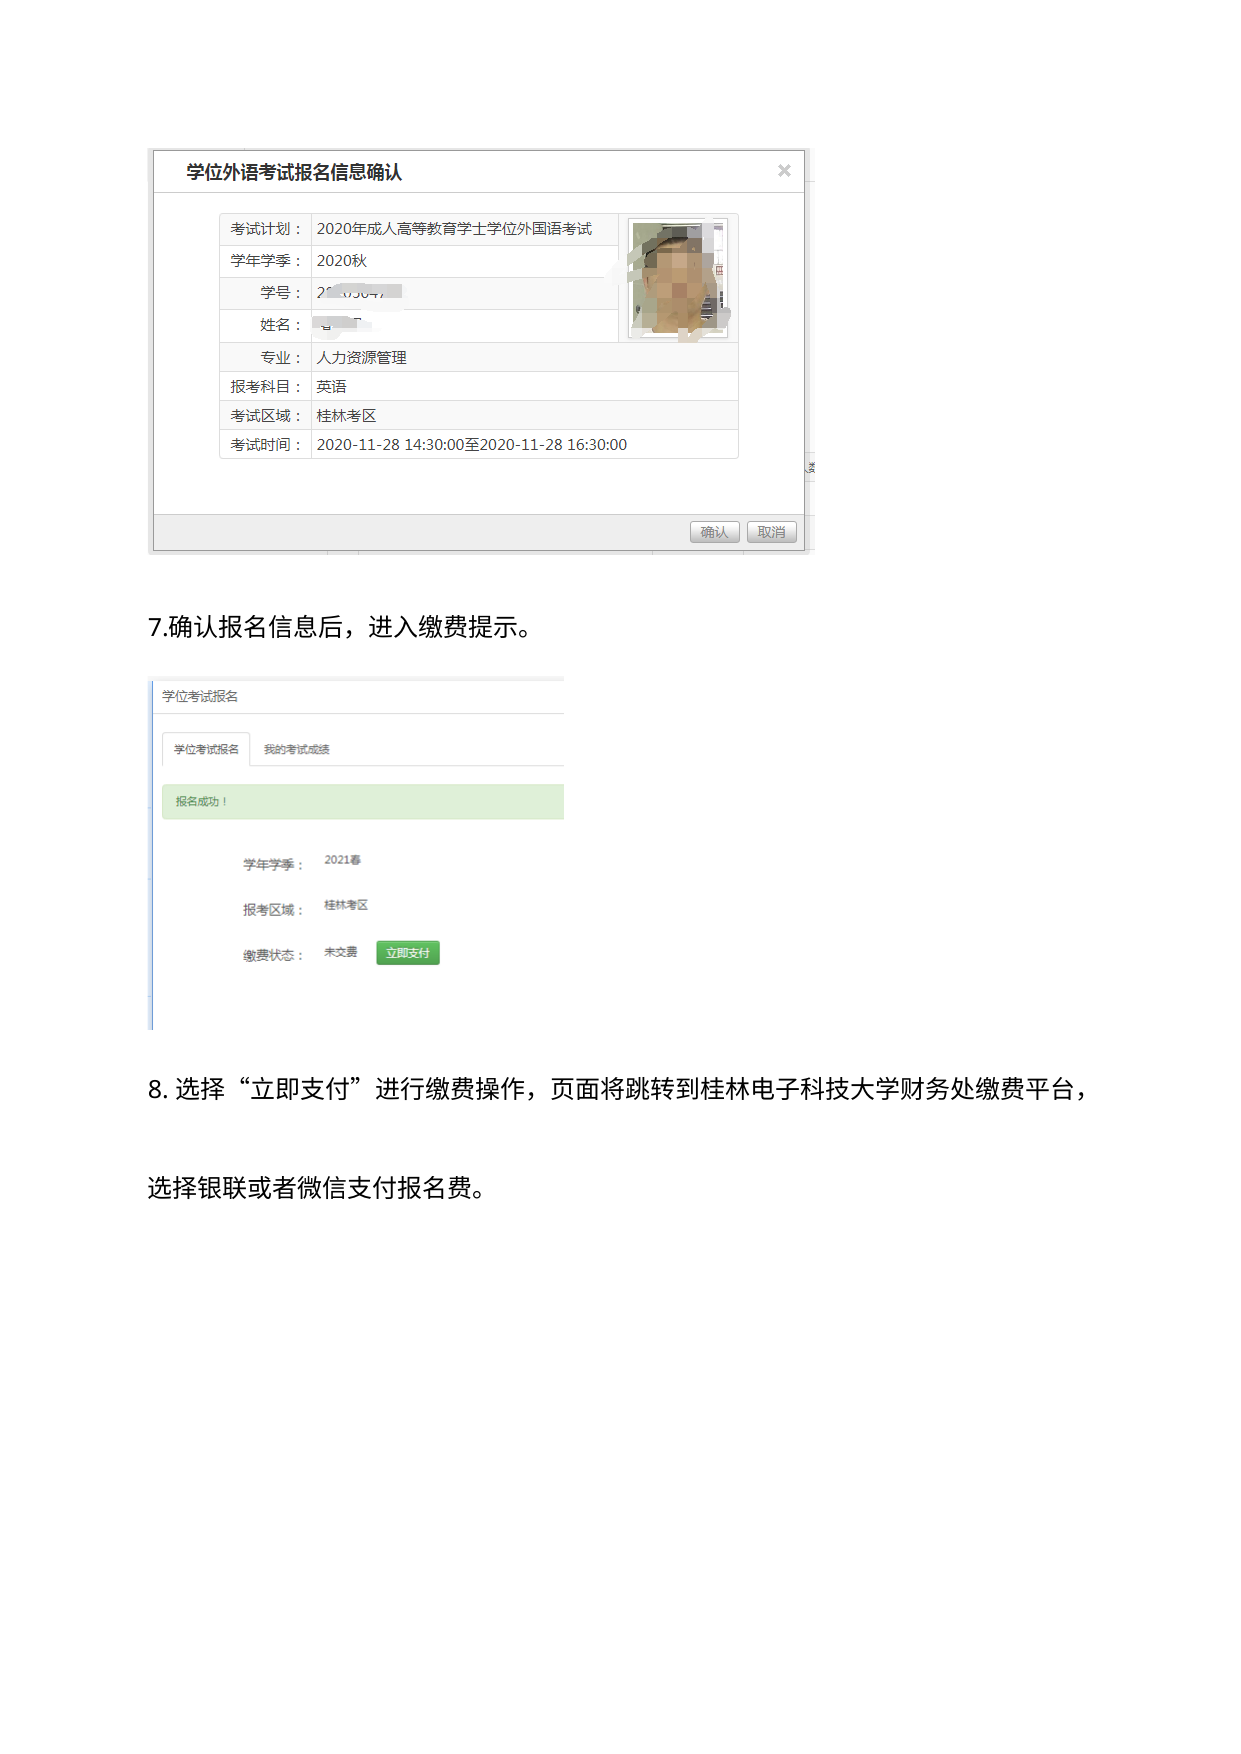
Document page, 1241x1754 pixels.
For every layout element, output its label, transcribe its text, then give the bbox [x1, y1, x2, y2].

text 7.确认报名信息后，进入缴费提示。 [148, 592, 1093, 658]
picture [147, 676, 564, 1030]
text 8. 选择“立即支付”进行缴费操作，页面将跳转到桂林电子科技大学财务处缴费平台，选择银联或者微信支付报名费。 [148, 1054, 1093, 1220]
picture [147, 148, 815, 555]
